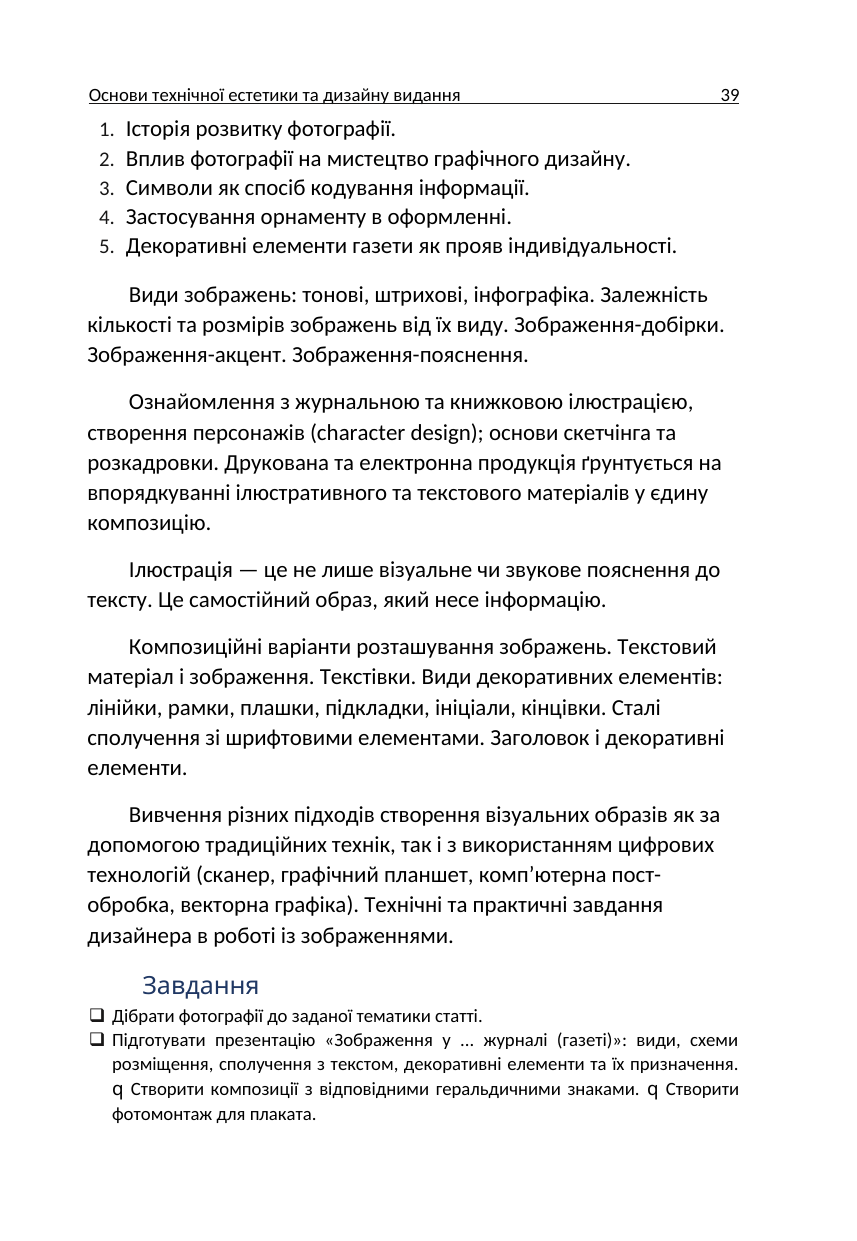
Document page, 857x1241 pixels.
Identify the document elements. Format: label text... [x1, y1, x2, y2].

text Ілюстрація — це не лише візуальне чи звукове пояснення до тексту. Це самостійний образ, який несе інформацію. [87, 555, 739, 613]
text Композиційні варіанти розташування зображень. Текстовий матеріал і зображення. Текстівки. Види декоративних елементів: лінійки, рамки, плашки, підкладки, ініціали, кінцівки. Сталі сполучення зі шрифтовими елементами. Заголовок і декоративні елементи. [87, 632, 739, 781]
list Дібрати фотографії до заданої тематики статті. [88, 1004, 739, 1027]
text Види зображень: тонові, штрихові, інфографіка. Залежність кількості та розмірів зображень від їх виду. Зображення-добірки. Зображення-акцент. Зображення-пояснення. [87, 280, 739, 369]
list Підготувати презентацію «Зображення у ... журналі (газеті)»: види, схеми розміщення, сполучення з текстом, декоративні елементи та їх призначення. q Створити композиції з відповідними геральдичними знаками. q Створити фотомонтаж для плаката. [88, 1028, 739, 1125]
subtitle Завдання [142, 968, 687, 1002]
text Ознайомлення з журнальною та книжковою ілюстрацією, створення персонажів (character design); основи скетчінга та розкадровки. Друкована та електронна продукція ґрунтується на впорядкуванні ілюстративного та текстового матеріалів у єдину композицію. [87, 387, 739, 536]
list Застосування орнаменту в оформленні. [99, 203, 739, 230]
text Вивчення різних підходів створення візуальних образів як за допомогою традиційних технік, так і з використанням цифрових технологій (сканер, графічний планшет, комп’ютерна пост-обробка, векторна графіка). Технічні та практичні завдання дизайнера в роботі із зображеннями. [87, 800, 739, 949]
list Символи як спосіб кодування інформації. [99, 174, 739, 201]
list Історія розвитку фотографії. [99, 116, 739, 142]
list Вплив фотографії на мистецтво графічного дизайну. [99, 145, 739, 171]
list Декоративні елементи газети як прояв індивідуальності. [99, 233, 739, 259]
